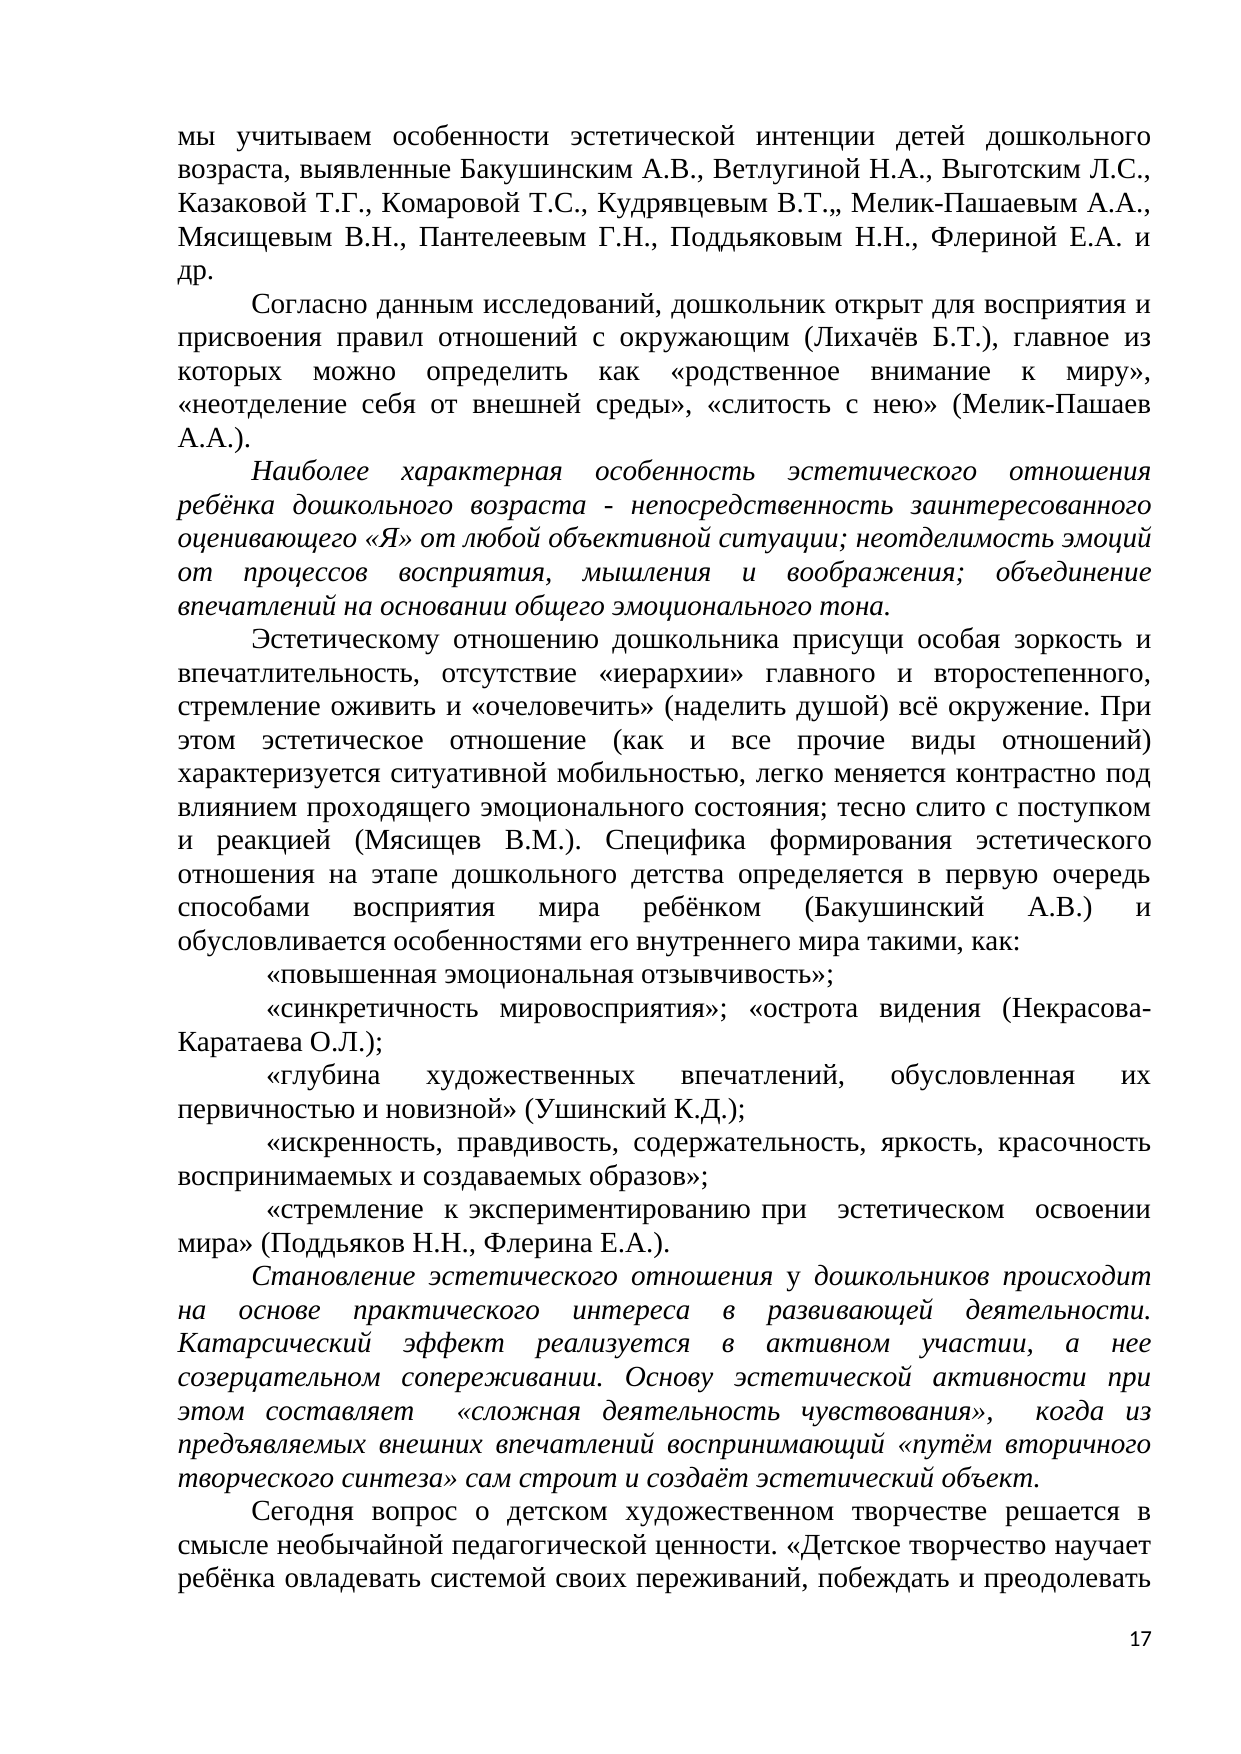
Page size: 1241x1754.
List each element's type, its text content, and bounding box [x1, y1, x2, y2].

text Согласно данным исследований, дошкольник открыт для восприятия и присвоения правил отношений с окружающим (Лихачёв Б.Т.), главное из которых можно определить как «родственное внимание к миру», «неотделение себя от внешней среды», «слитость с нею» (Мелик-Пашаев А.А.). [177, 286, 1152, 453]
text Эстетическому отношению дошкольника присущи особая зоркость и впечатлительность, отсутствие «иерархии» главного и второстепенного, стремление оживить и «очеловечить» (наделить душой) всё окружение. При этом эстетическое отношение (как и все прочие виды отношений) характеризуется ситуативной мобильностью, легко меняется контрастно под влиянием проходящего эмоционального состояния; тесно слито с поступком и реакцией (Мясищев В.М.). Специфика формирования эстетического отношения на этапе дошкольного детства определяется в первую очередь способами восприятия мира ребёнком (Бакушинский А.В.) и обусловливается особенностями его внутреннего мира такими, как: [177, 621, 1152, 957]
text «синкретичность мировосприятия»; «острота видения (Некрасова-Каратаева О.Л.); [177, 990, 1152, 1057]
text «повышенная эмоциональная отзывчивость»; [177, 957, 1152, 990]
text «искренность, правдивость, содержательность, яркость, красочность воспринимаемых и создаваемых образов»; [177, 1124, 1152, 1191]
text «стремление к экспериментированию при эстетическом освоении мира» (Поддьяков Н.Н., Флерина Е.А.). [177, 1191, 1152, 1258]
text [177, 1493, 1152, 1594]
text «глубина художественных впечатлений, обусловленная их первичностью и новизной» (Ушинский К.Д.); [177, 1057, 1152, 1124]
text Становление эстетического отношения у дошкольников происходит на основе практического интереса в развивающей деятельности. Катарсический эффект реализуется в активном участии, а нее созерцательном сопереживании. Основу эстетической активности при этом составляет «сложная деятельность чувствования», когда из предъявляемых внешних впечатлений воспринимающий «путём вторичного творческого синтеза» сам строит и создаёт эстетический объект. [177, 1258, 1152, 1493]
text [177, 118, 1152, 286]
text Наиболее характерная особенность эстетического отношения ребёнка дошкольного возраста - непосредственность заинтересованного оценивающего «Я» от любой объективной ситуации; неотделимость эмоций от процессов восприятия, мышления и воображения; объединение впечатлений на основании общего эмоционального тона. [177, 453, 1152, 621]
